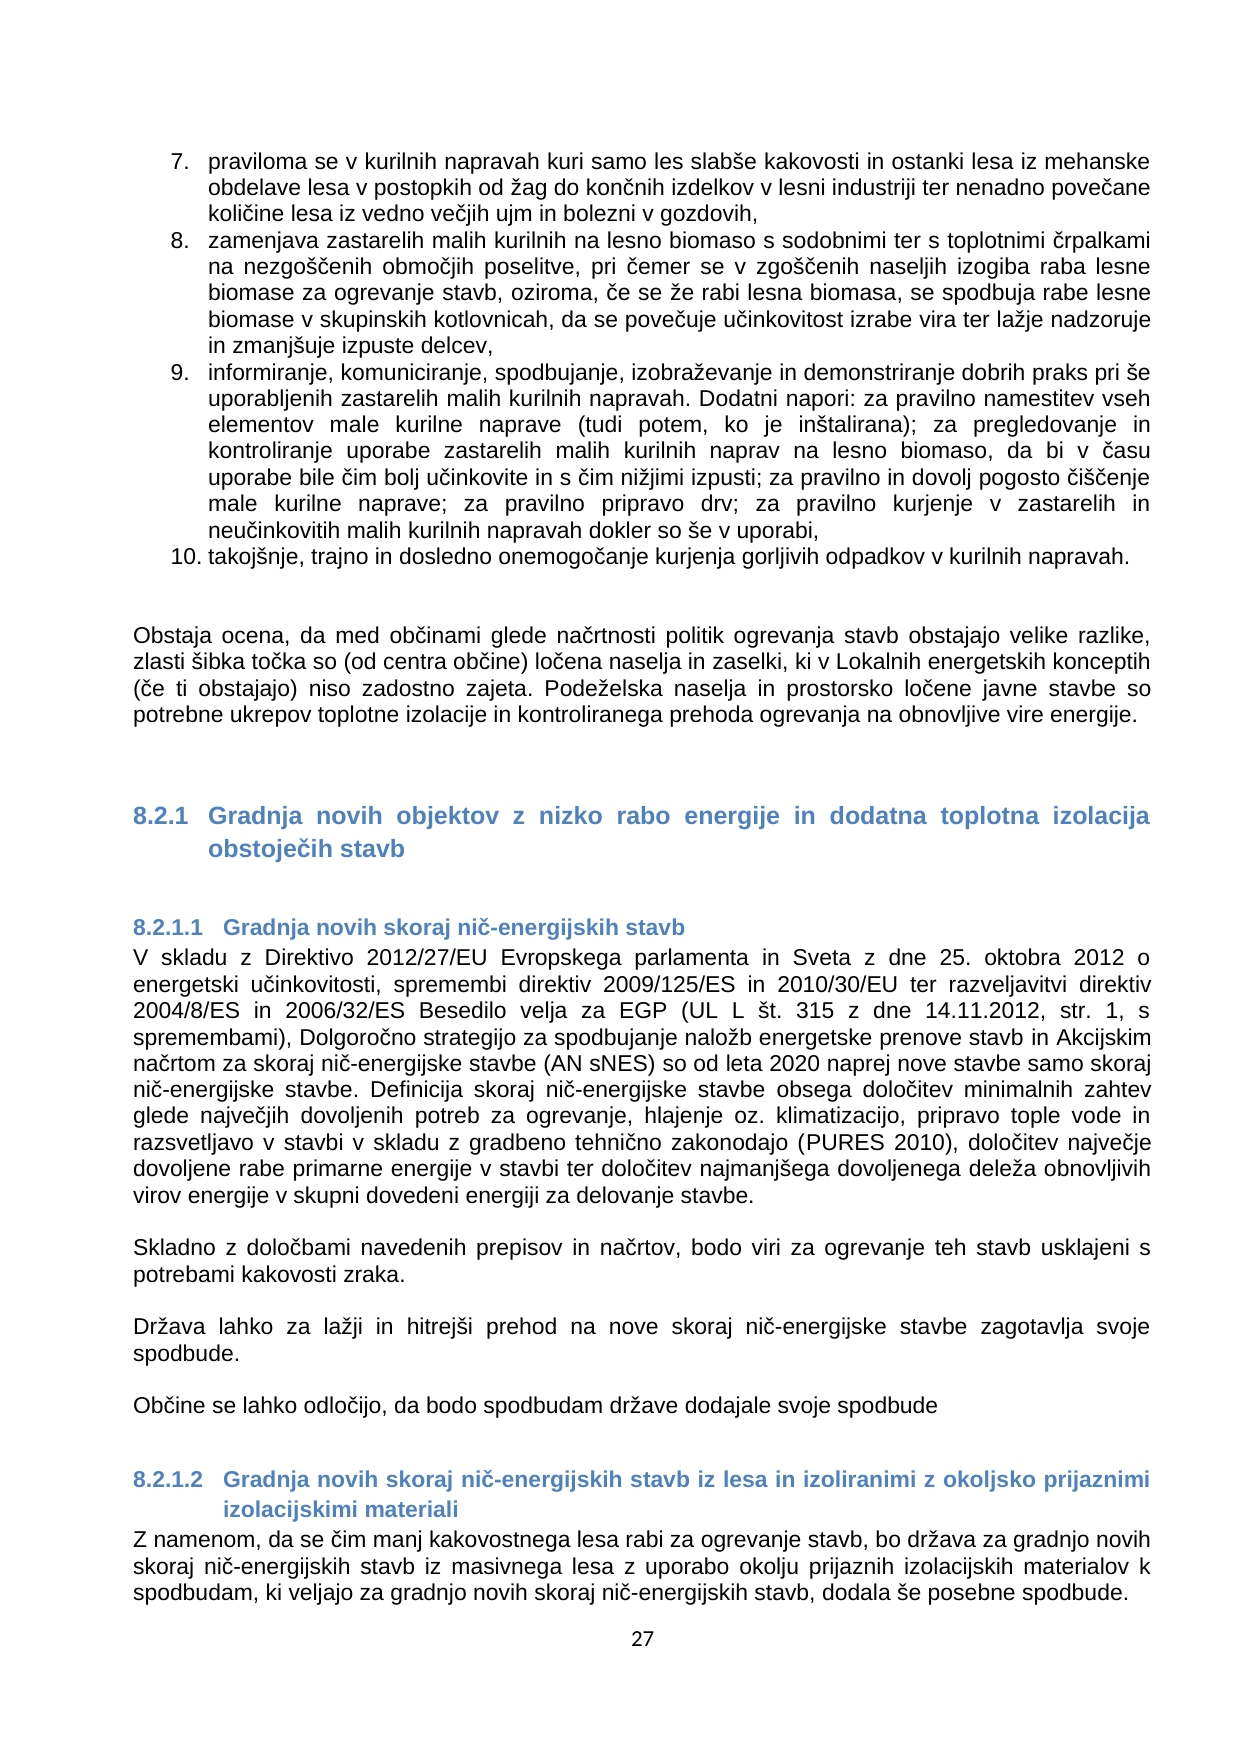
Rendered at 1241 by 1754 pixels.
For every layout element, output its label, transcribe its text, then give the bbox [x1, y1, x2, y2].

subtitle Gradnja novih objektov z nizko rabo energije in dodatna toplotna izolacija obstoječih stavb [133, 801, 1152, 863]
text Država lahko za lažji in hitrejši prehod na nove skoraj nič-energijske stavbe zagotavlja svoje spodbude. [133, 1313, 1152, 1366]
list zamenjava zastarelih malih kurilnih na lesno biomaso s sodobnimi ter s toplotnimi črpalkami na nezgoščenih območjih poselitve, pri čemer se v zgoščenih naseljih izogiba raba lesne biomase za ogrevanje stavb, oziroma, če se že rabi lesna biomasa, se spodbuja rabe lesne biomase v skupinskih kotlovnicah, da se povečuje učinkovitost izrabe vira ter lažje nadzoruje in zmanjšuje izpuste delcev, [170, 227, 1152, 358]
list informiranje, komuniciranje, spodbujanje, izobraževanje in demonstriranje dobrih praks pri še uporabljenih zastarelih malih kurilnih napravah. Dodatni napori: za pravilno namestitev vseh elementov male kurilne naprave (tudi potem, ko je inštalirana); za pregledovanje in kontroliranje uporabe zastarelih malih kurilnih naprav na lesno biomaso, da bi v času uporabe bile čim bolj učinkovite in s čim nižjimi izpusti; za pravilno in dovolj pogosto čiščenje male kurilne naprave; za pravilno pripravo drv; za pravilno kurjenje v zastarelih in neučinkovitih malih kurilnih napravah dokler so še v uporabi, [170, 358, 1152, 543]
subtitle Gradnja novih skoraj nič-energijskih stavb [133, 914, 1152, 941]
list takojšnje, trajno in dosledno onemogočanje kurjenja gorljivih odpadkov v kurilnih napravah. [170, 543, 1152, 569]
text Z namenom, da se čim manj kakovostnega lesa rabi za ogrevanje stavb, bo država za gradnjo novih skoraj nič-energijskih stavb iz masivnega lesa z uporabo okolju prijaznih izolacijskih materialov k spodbudam, ki veljajo za gradnjo novih skoraj nič-energijskih stavb, dodala še posebne spodbude. [133, 1526, 1152, 1605]
text V skladu z Direktivo 2012/27/EU Evropskega parlamenta in Sveta z dne 25. oktobra 2012 o energetski učinkovitosti, spremembi direktiv 2009/125/ES in 2010/30/EU ter razveljavitvi direktiv 2004/8/ES in 2006/32/ES Besedilo velja za EGP (UL L št. 315 z dne 14.11.2012, str. 1, s spremembami), Dolgoročno strategijo za spodbujanje naložb energetske prenove stavb in Akcijskim načrtom za skoraj nič-energijske stavbe (AN sNES) so od leta 2020 naprej nove stavbe samo skoraj nič-energijske stavbe. Definicija skoraj nič-energijske stavbe obsega določitev minimalnih zahtev glede največjih dovoljenih potreb za ogrevanje, hlajenje oz. klimatizacijo, pripravo tople vode in razsvetljavo v stavbi v skladu z gradbeno tehnično zakonodajo (PURES 2010), določitev največje dovoljene rabe primarne energije v stavbi ter določitev najmanjšega dovoljenega deleža obnovljivih virov energije v skupni dovedeni energiji za delovanje stavbe. [133, 944, 1152, 1208]
text Obstaja ocena, da med občinami glede načrtnosti politik ogrevanja stavb obstajajo velike razlike, zlasti šibka točka so (od centra občine) ločena naselja in zaselki, ki v Lokalnih energetskih konceptih (če ti obstajajo) niso zadostno zajeta. Podeželska naselja in prostorsko ločene javne stavbe so potrebne ukrepov toplotne izolacije in kontroliranega prehoda ogrevanja na obnovljive vire energije. [133, 622, 1152, 727]
list praviloma se v kurilnih napravah kuri samo les slabše kakovosti in ostanki lesa iz mehanske obdelave lesa v postopkih od žag do končnih izdelkov v lesni industriji ter nenadno povečane količine lesa iz vedno večjih ujm in bolezni v gozdovih, [170, 148, 1152, 227]
subtitle Gradnja novih skoraj nič-energijskih stavb iz lesa in izoliranimi z okoljsko prijaznimi izolacijskimi materiali [133, 1466, 1152, 1522]
text Občine se lahko odločijo, da bodo spodbudam države dodajale svoje spodbude [133, 1392, 1152, 1419]
text Skladno z določbami navedenih prepisov in načrtov, bodo viri za ogrevanje teh stavb usklajeni s potrebami kakovosti zraka. [133, 1234, 1152, 1287]
